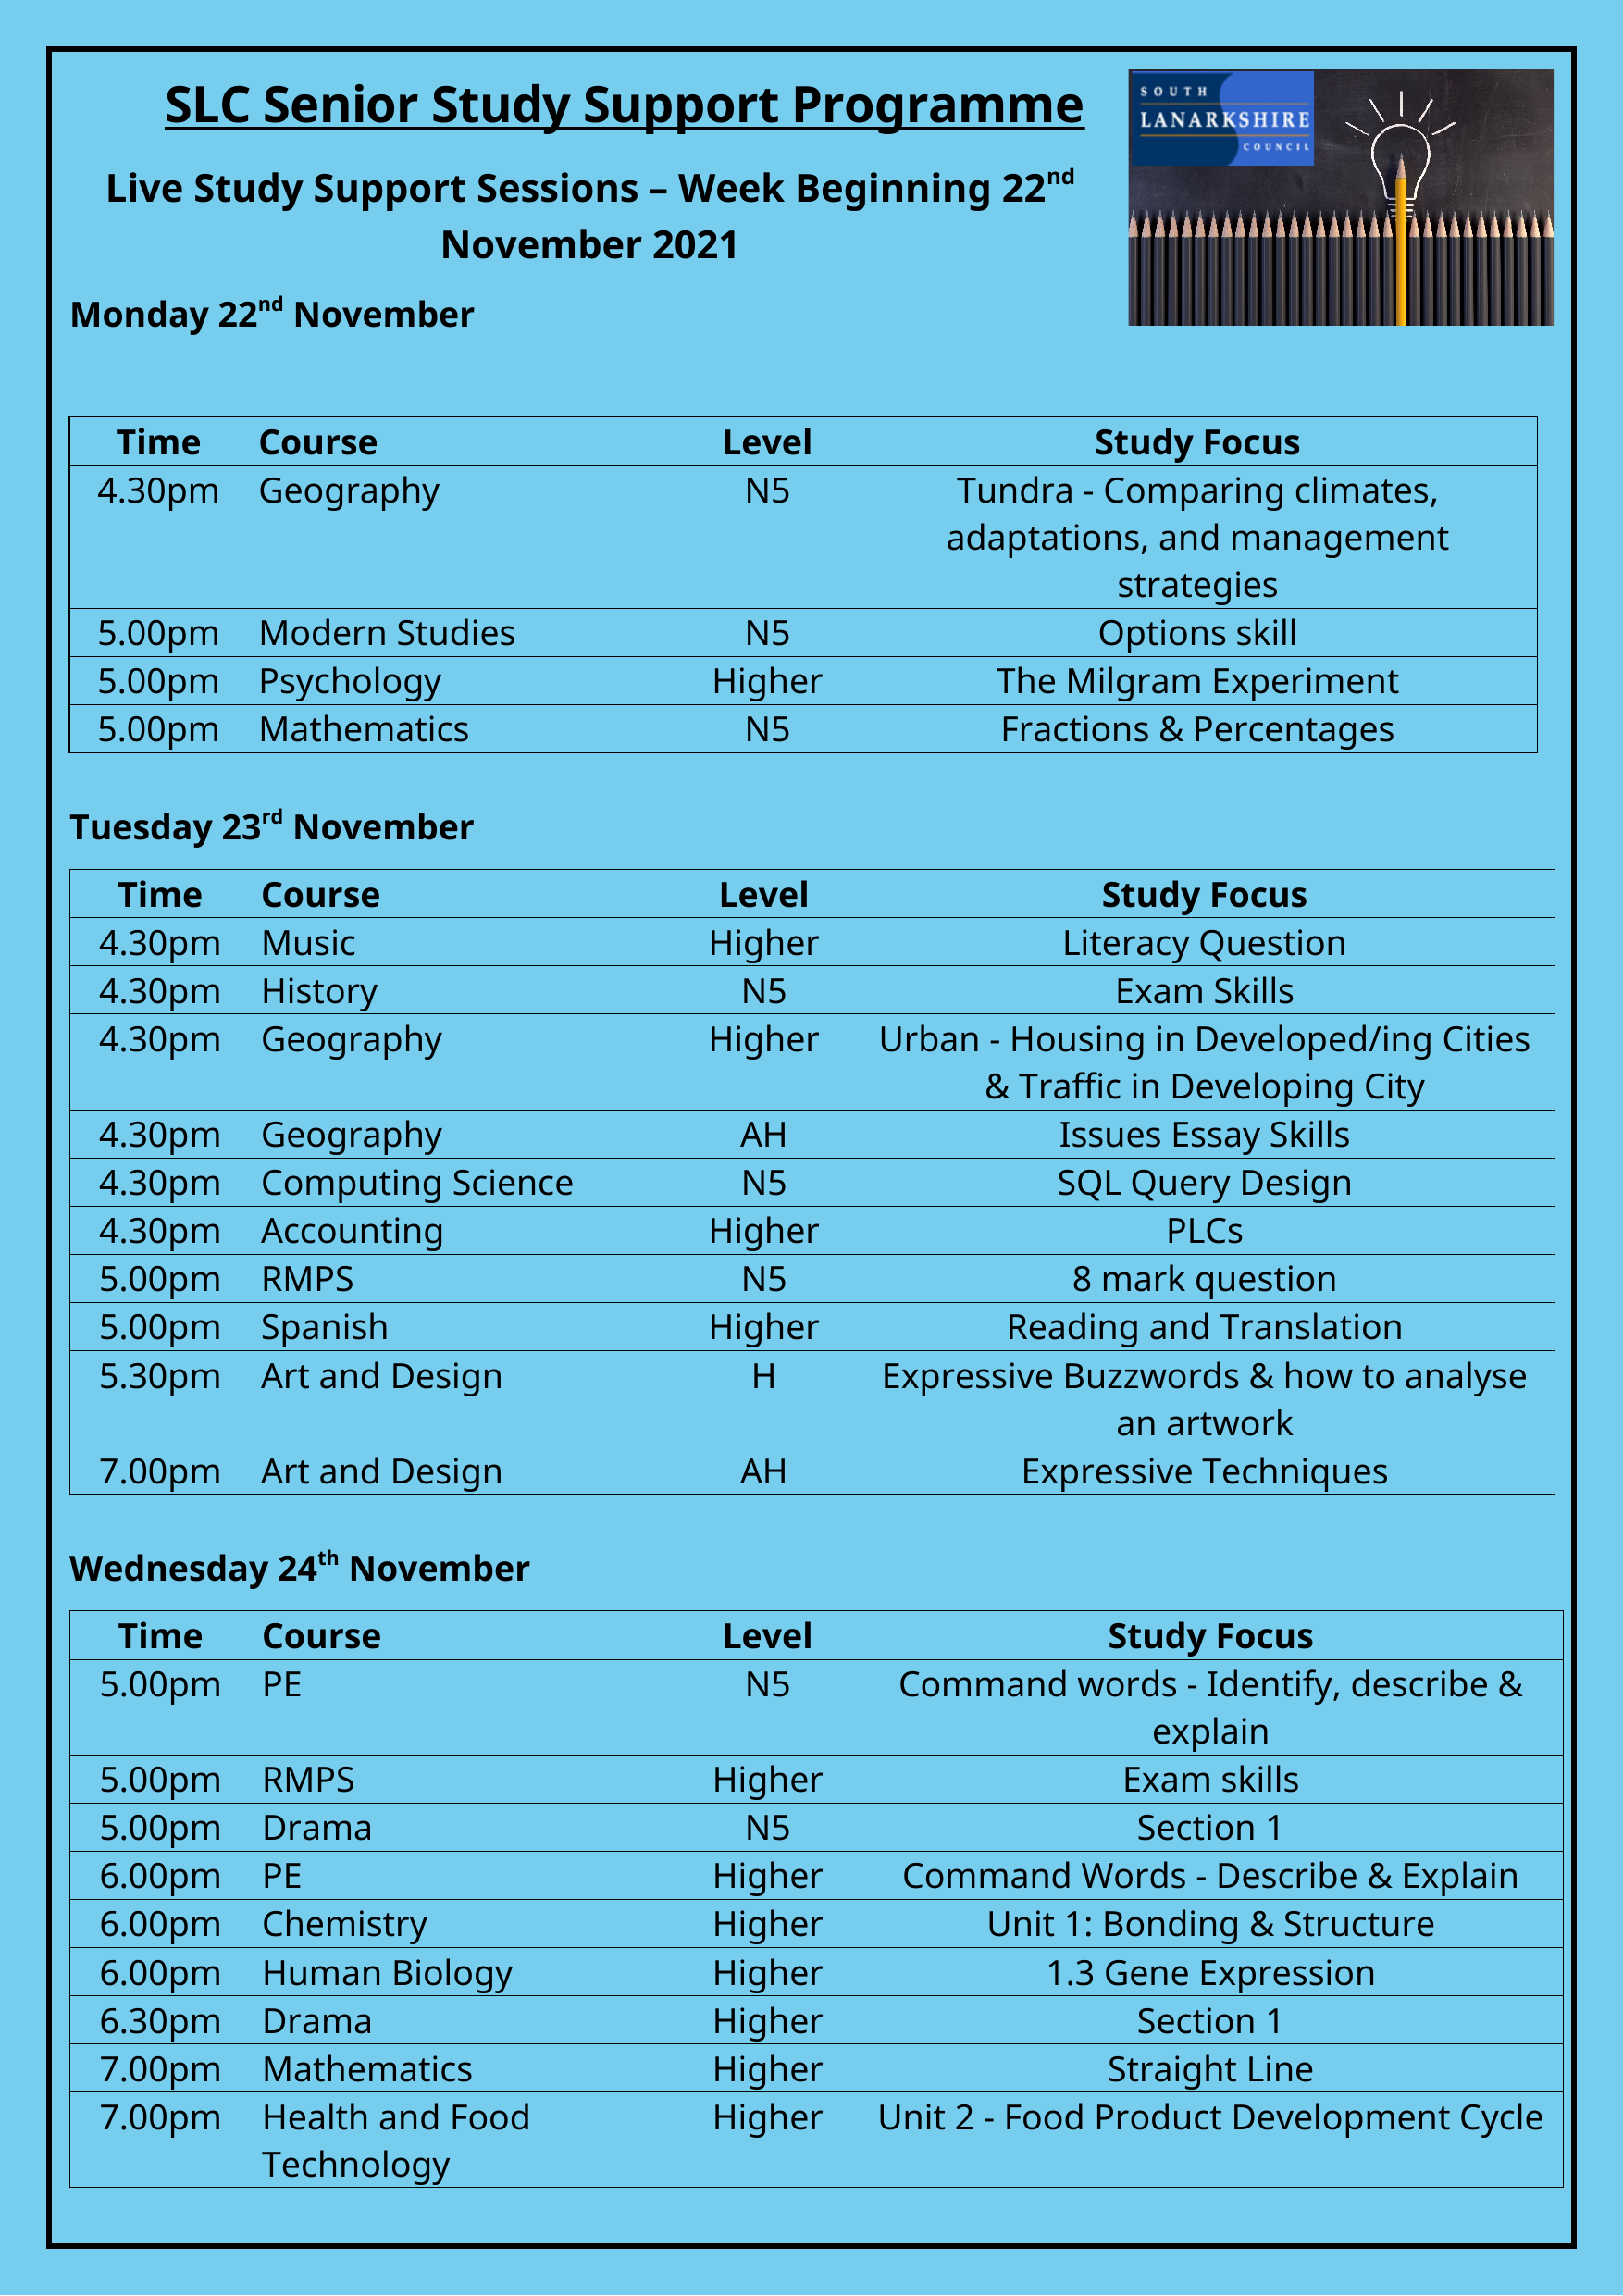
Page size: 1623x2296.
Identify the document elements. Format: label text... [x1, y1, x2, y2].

table_cell Psychology [248, 657, 676, 704]
text SLC Senior Study Support Programme [139, 69, 1128, 138]
table_cell PLCs [855, 1207, 1555, 1254]
table_cell Human Biology [252, 1948, 676, 1995]
table_cell PE [252, 1660, 676, 1755]
table_cell 5.00pm [70, 1255, 251, 1302]
table_cell Music [251, 918, 674, 965]
table_cell 5.00pm [70, 1804, 252, 1851]
table_header Course [251, 870, 674, 917]
table_cell Higher [676, 1756, 859, 1803]
table_cell 5.00pm [70, 609, 248, 656]
table_cell Modern Studies [248, 609, 676, 656]
table_cell Drama [252, 1996, 676, 2043]
table_cell Exam skills [859, 1756, 1563, 1803]
table_cell Higher [674, 1303, 854, 1350]
table_cell Expressive Techniques [855, 1446, 1555, 1494]
table_cell N5 [676, 1660, 859, 1755]
table_cell 6.00pm [70, 1900, 252, 1947]
table_cell N5 [674, 966, 854, 1013]
table_cell 5.00pm [70, 1660, 252, 1755]
table_cell 4.30pm [70, 966, 251, 1013]
table_header Time [70, 417, 248, 465]
table_cell Spanish [251, 1303, 674, 1350]
table_cell 4.30pm [70, 466, 248, 608]
table_cell N5 [674, 1159, 854, 1206]
table_cell AH [674, 1111, 854, 1158]
text Tuesday 23rd November [69, 802, 1554, 850]
table_header Study Focus [859, 417, 1537, 465]
table_cell 8 mark question [855, 1255, 1555, 1302]
table_cell 4.30pm [70, 918, 251, 965]
table_cell Higher [676, 657, 859, 704]
table_cell 5.30pm [70, 1351, 251, 1446]
table_cell History [251, 966, 674, 1013]
table_cell Chemistry [252, 1900, 676, 1947]
table_cell 5.00pm [70, 1303, 251, 1350]
table_cell Higher [676, 2092, 859, 2187]
table_cell Exam Skills [855, 966, 1555, 1013]
table_cell Options skill [859, 609, 1537, 656]
table_cell Higher [676, 1948, 859, 1995]
table_cell 4.30pm [70, 1111, 251, 1158]
text Live Study Support Sessions – Week Beginning 22nd November 2021 [69, 161, 1128, 270]
table_cell 5.00pm [70, 705, 248, 752]
picture [1128, 69, 1555, 326]
table_cell Higher [674, 918, 854, 965]
table_header Time [70, 1611, 252, 1658]
table_cell 4.30pm [70, 1014, 251, 1109]
table_cell 6.30pm [70, 1996, 252, 2043]
table_cell Expressive Buzzwords & how to analyse an artwork [855, 1351, 1555, 1446]
table_cell Higher [676, 1996, 859, 2043]
table_cell Straight Line [859, 2044, 1563, 2091]
table_cell Command words - Identify, describe & explain [859, 1660, 1563, 1755]
table_cell 7.00pm [70, 2044, 252, 2091]
table_cell Higher [674, 1207, 854, 1254]
table_cell N5 [676, 705, 859, 752]
table_cell Urban - Housing in Developed/ing Cities & Traffic in Developing City [855, 1014, 1555, 1109]
table_cell Art and Design [251, 1351, 674, 1446]
table_cell Mathematics [252, 2044, 676, 2091]
table_cell Geography [248, 466, 676, 608]
table_cell N5 [676, 1804, 859, 1851]
table_cell PE [252, 1852, 676, 1899]
table_cell SQL Query Design [855, 1159, 1555, 1206]
table_cell Higher [674, 1014, 854, 1109]
table_cell Reading and Translation [855, 1303, 1555, 1350]
table_cell H [674, 1351, 854, 1446]
table_cell RMPS [252, 1756, 676, 1803]
table_cell Health and Food Technology [252, 2092, 676, 2187]
table_cell Issues Essay Skills [855, 1111, 1555, 1158]
table_cell Drama [252, 1804, 676, 1851]
table_cell Higher [676, 2044, 859, 2091]
table_header Study Focus [855, 870, 1555, 917]
table_cell The Milgram Experiment [859, 657, 1537, 704]
table_cell Accounting [251, 1207, 674, 1254]
table_cell Art and Design [251, 1446, 674, 1494]
table_cell 7.00pm [70, 1446, 251, 1494]
table_cell Unit 2 - Food Product Development Cycle [859, 2092, 1563, 2187]
table_cell Literacy Question [855, 918, 1555, 965]
table_header Course [252, 1611, 676, 1658]
table_cell 6.00pm [70, 1852, 252, 1899]
table_cell Mathematics [248, 705, 676, 752]
table_header Level [674, 870, 854, 917]
table_header Level [676, 417, 859, 465]
text Wednesday 24th November [69, 1544, 1554, 1591]
table_cell Geography [251, 1014, 674, 1109]
table_header Study Focus [859, 1611, 1563, 1658]
table_cell Unit 1: Bonding & Structure [859, 1900, 1563, 1947]
table_cell 5.00pm [70, 1756, 252, 1803]
table_cell Section 1 [859, 1996, 1563, 2043]
table_cell Higher [676, 1852, 859, 1899]
table_cell 4.30pm [70, 1207, 251, 1254]
table_cell Fractions & Percentages [859, 705, 1537, 752]
table_cell Geography [251, 1111, 674, 1158]
table_cell Higher [676, 1900, 859, 1947]
table_cell 1.3 Gene Expression [859, 1948, 1563, 1995]
table_header Course [248, 417, 676, 465]
text Monday 22nd November [69, 290, 1554, 337]
table_cell N5 [674, 1255, 854, 1302]
table_cell 5.00pm [70, 657, 248, 704]
table_cell RMPS [251, 1255, 674, 1302]
table_cell Computing Science [251, 1159, 674, 1206]
table_cell N5 [676, 466, 859, 608]
table_cell Command Words - Describe & Explain [859, 1852, 1563, 1899]
table_cell Section 1 [859, 1804, 1563, 1851]
table_cell Tundra - Comparing climates, adaptations, and management strategies [859, 466, 1537, 608]
table_header Level [676, 1611, 859, 1658]
table_header Time [70, 870, 251, 917]
table_cell 6.00pm [70, 1948, 252, 1995]
table_cell N5 [676, 609, 859, 656]
table_cell 4.30pm [70, 1159, 251, 1206]
table_cell AH [674, 1446, 854, 1494]
table_cell 7.00pm [70, 2092, 252, 2187]
